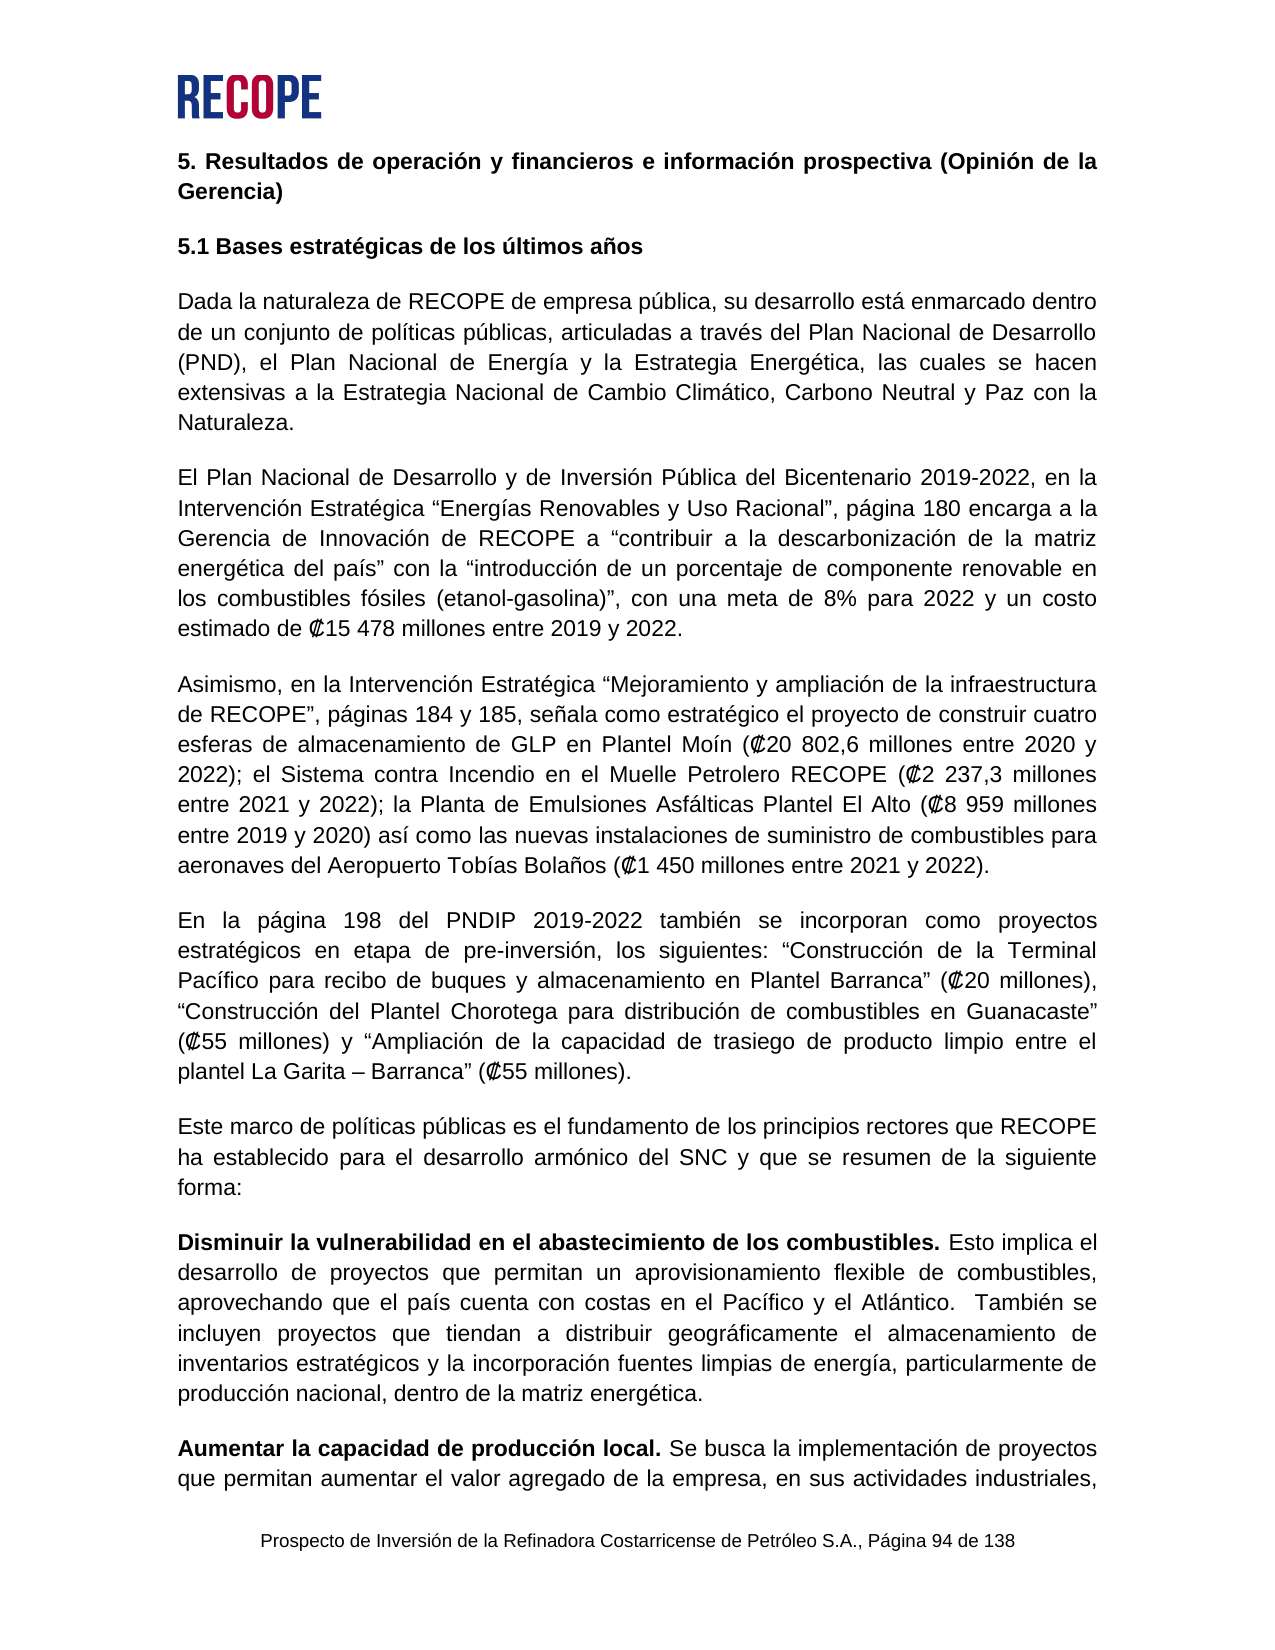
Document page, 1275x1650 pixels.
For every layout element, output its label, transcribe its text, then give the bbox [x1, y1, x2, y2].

text Disminuir la vulnerabilidad en el abastecimiento de los combustibles. Esto implica el desarrollo de proyectos que permitan un aprovisionamiento flexible de combustibles, aprovechando que el país cuenta con costas en el Pacífico y el Atlántico. También se incluyen proyectos que tiendan a distribuir geográficamente el almacenamiento de inventarios estratégicos y la incorporación fuentes limpias de energía, particularmente de producción nacional, dentro de la matriz energética. [177, 1229, 1098, 1406]
text Asimismo, en la Intervención Estratégica “Mejoramiento y ampliación de la infraestructura de RECOPE”, páginas 184 y 185, señala como estratégico el proyecto de construir cuatro esferas de almacenamiento de GLP en Plantel Moín (₡20 802,6 millones entre 2020 y 2022); el Sistema contra Incendio en el Muelle Petrolero RECOPE (₡2 237,3 millones entre 2021 y 2022); la Planta de Emulsiones Asfálticas Plantel El Alto (₡8 959 millones entre 2019 y 2020) así como las nuevas instalaciones de suministro de combustibles para aeronaves del Aeropuerto Tobías Bolaños (₡1 450 millones entre 2021 y 2022). [177, 671, 1098, 878]
text Este marco de políticas públicas es el fundamento de los principios rectores que RECOPE ha establecido para el desarrollo armónico del SNC y que se resumen de la siguiente forma: [177, 1113, 1098, 1200]
subtitle 5.1 Bases estratégicas de los últimos años [177, 233, 1098, 259]
text Dada la naturaleza de RECOPE de empresa pública, su desarrollo está enmarcado dentro de un conjunto de políticas públicas, articuladas a través del Plan Nacional de Desarrollo (PND), el Plan Nacional de Energía y la Estrategia Energética, las cuales se hacen extensivas a la Estrategia Nacional de Cambio Climático, Carbono Neutral y Paz con la Naturaleza. [177, 288, 1098, 436]
subtitle 5. Resultados de operación y financieros e información prospectiva (Opinión de la Gerencia) [177, 148, 1098, 204]
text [177, 1435, 1098, 1492]
text El Plan Nacional de Desarrollo y de Inversión Pública del Bicentenario 2019-2022, en la Intervención Estratégica “Energías Renovables y Uso Racional”, página 180 encarga a la Gerencia de Innovación de RECOPE a “contribuir a la descarbonización de la matriz energética del país” con la “introducción de un porcentaje de componente renovable en los combustibles fósiles (etanol-gasolina)”, con una meta de 8% para 2022 y un costo estimado de ₡15 478 millones entre 2019 y 2022. [177, 464, 1098, 642]
picture [177, 75, 322, 119]
text En la página 198 del PNDIP 2019-2022 también se incorporan como proyectos estratégicos en etapa de pre-inversión, los siguientes: “Construcción de la Terminal Pacífico para recibo de buques y almacenamiento en Plantel Barranca” (₡20 millones), “Construcción del Plantel Chorotega para distribución de combustibles en Guanacaste” (₡55 millones) y “Ampliación de la capacidad de trasiego de producto limpio entre el plantel La Garita – Barranca” (₡55 millones). [177, 907, 1098, 1084]
